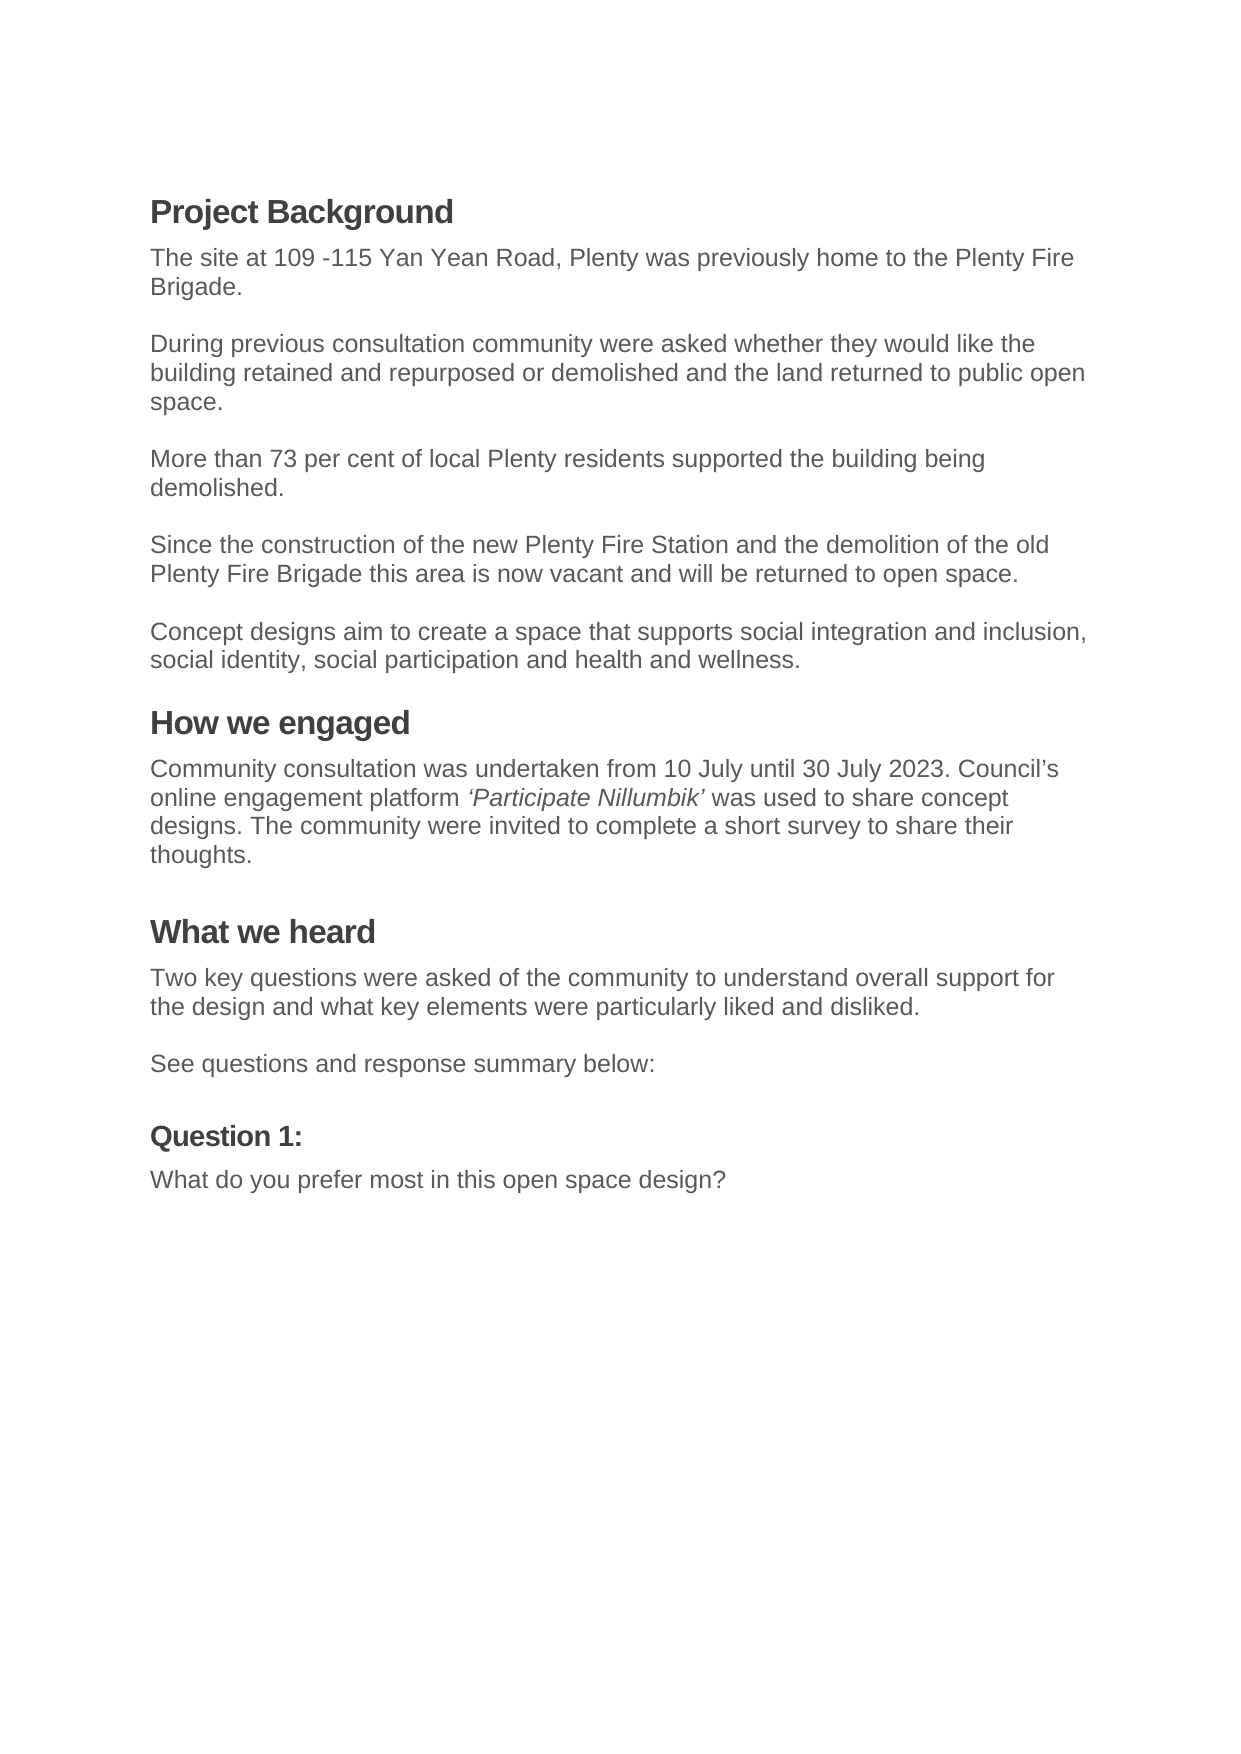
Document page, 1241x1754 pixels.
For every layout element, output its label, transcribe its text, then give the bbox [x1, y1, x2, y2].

text Concept designs aim to create a space that supports social integration and inclusion, social identity, social participation and health and wellness. [150, 617, 1090, 674]
text More than 73 per cent of local Plenty residents supported the building being demolished. [150, 444, 1090, 502]
text What we heard [150, 912, 1090, 950]
text Project Background [150, 192, 1090, 230]
text How we engaged [150, 703, 1090, 741]
text Since the construction of the new Plenty Fire Station and the demolition of the old Plenty Fire Brigade this area is now vacant and will be returned to open space. [150, 530, 1090, 588]
text Community consultation was undertaken from 10 July until 30 July 2023. Council’s online engagement platform ‘Participate Nillumbik’ was used to share concept designs. The community were invited to complete a short survey to share their thoughts. [150, 754, 1090, 869]
text Question 1: [150, 1119, 1090, 1153]
text During previous consultation community were asked whether they would like the building retained and repurposed or demolished and the land returned to public open space. [150, 329, 1090, 415]
text See questions and response summary below: [150, 1049, 1090, 1107]
text What do you prefer most in this open space design? [150, 1165, 1090, 1194]
text Two key questions were asked of the community to understand overall support for the design and what key elements were particularly liked and disliked. [150, 963, 1090, 1020]
text The site at 109 -115 Yan Yean Road, Plenty was previously home to the Plenty Fire Brigade. [150, 243, 1090, 300]
